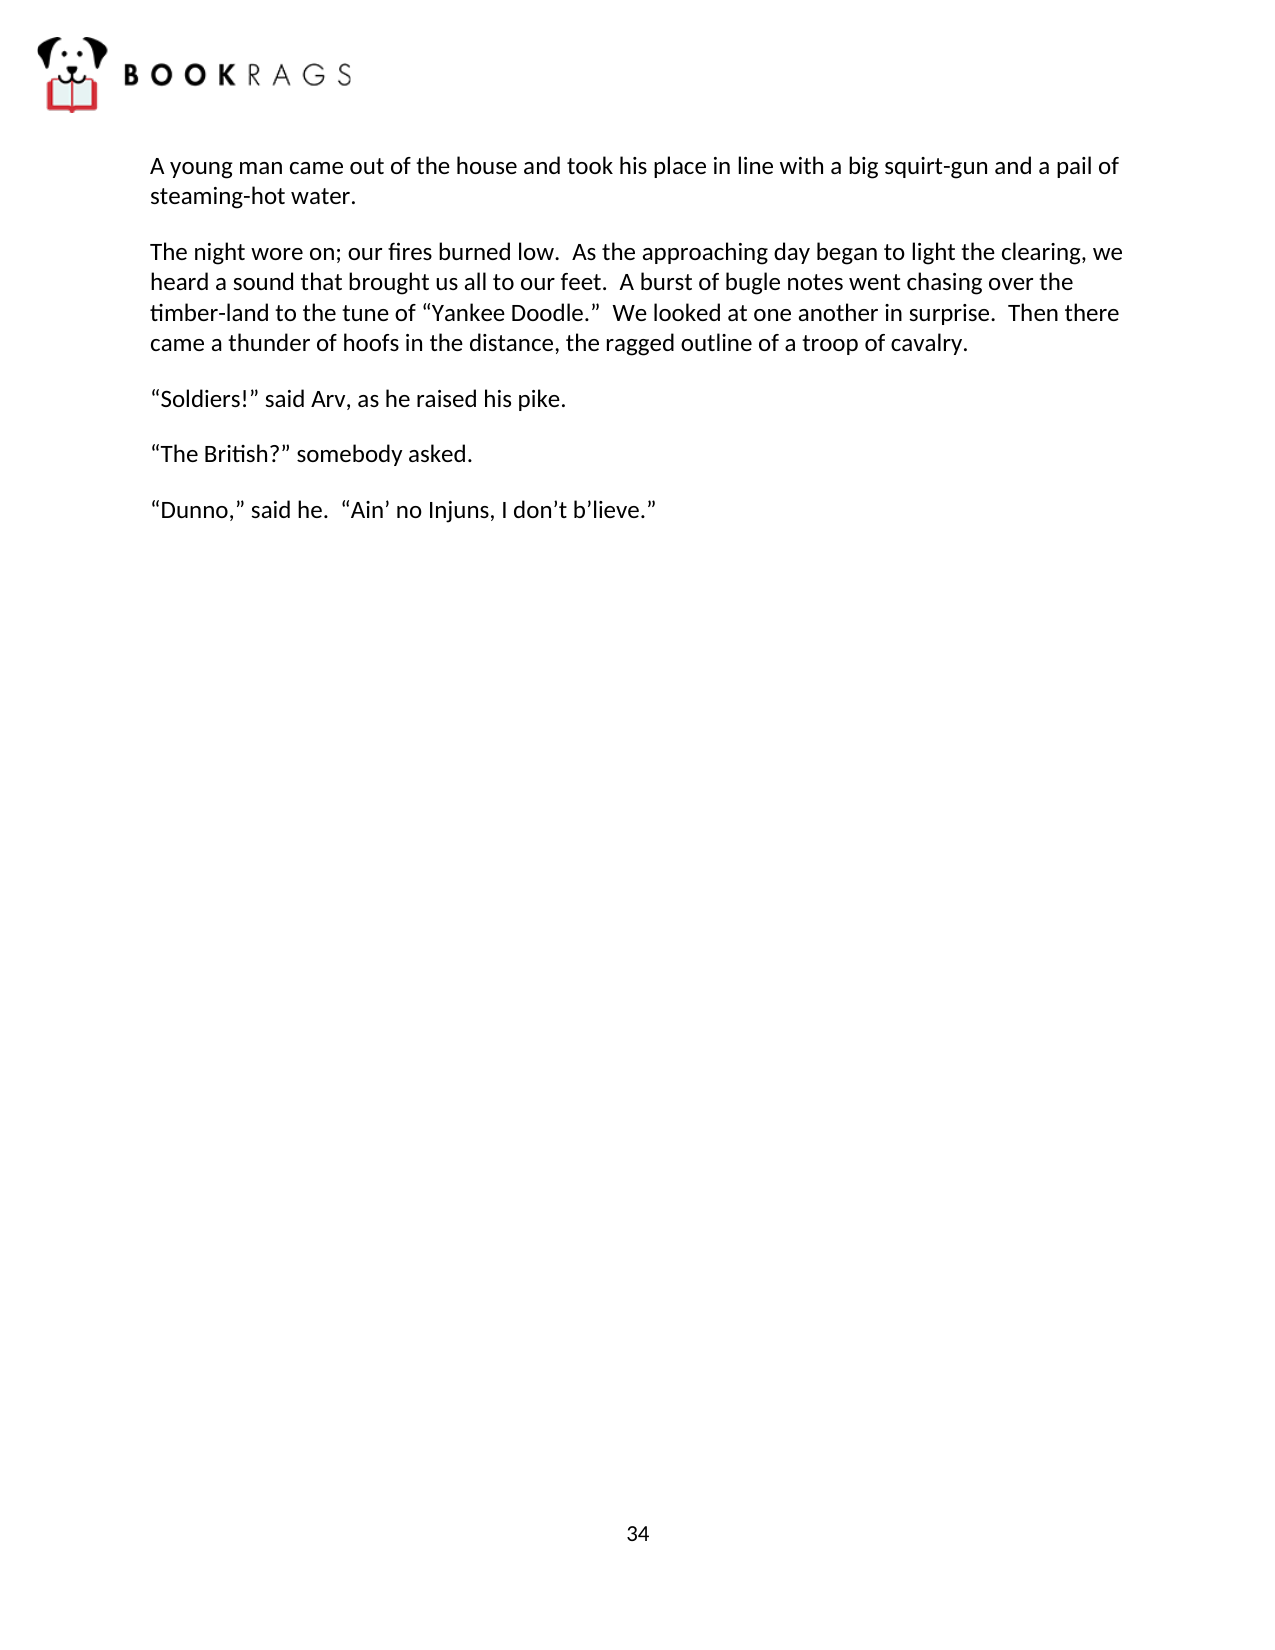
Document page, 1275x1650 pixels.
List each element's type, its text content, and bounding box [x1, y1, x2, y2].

text “Soldiers!” said Arv, as he raised his pike. [150, 383, 1125, 414]
text The night wore on; our fires burned low. As the approaching day began to light the clearing, we heard a sound that brought us all to our feet. A burst of bugle notes went chasing over the timber-land to the tune of “Yankee Doodle.” We looked at one another in surprise. Then there came a thunder of hoofs in the distance, the ragged outline of a troop of cavalry. [150, 236, 1125, 358]
text A young man came out of the house and took his place in line with a big squirt-gun and a pail of steaming-hot water. [150, 150, 1125, 211]
text “The British?” somebody asked. [150, 439, 1125, 469]
picture [37, 37, 351, 113]
text “Dunno,” said he. “Ain’ no Injuns, I don’t b’lieve.” [150, 494, 1125, 525]
